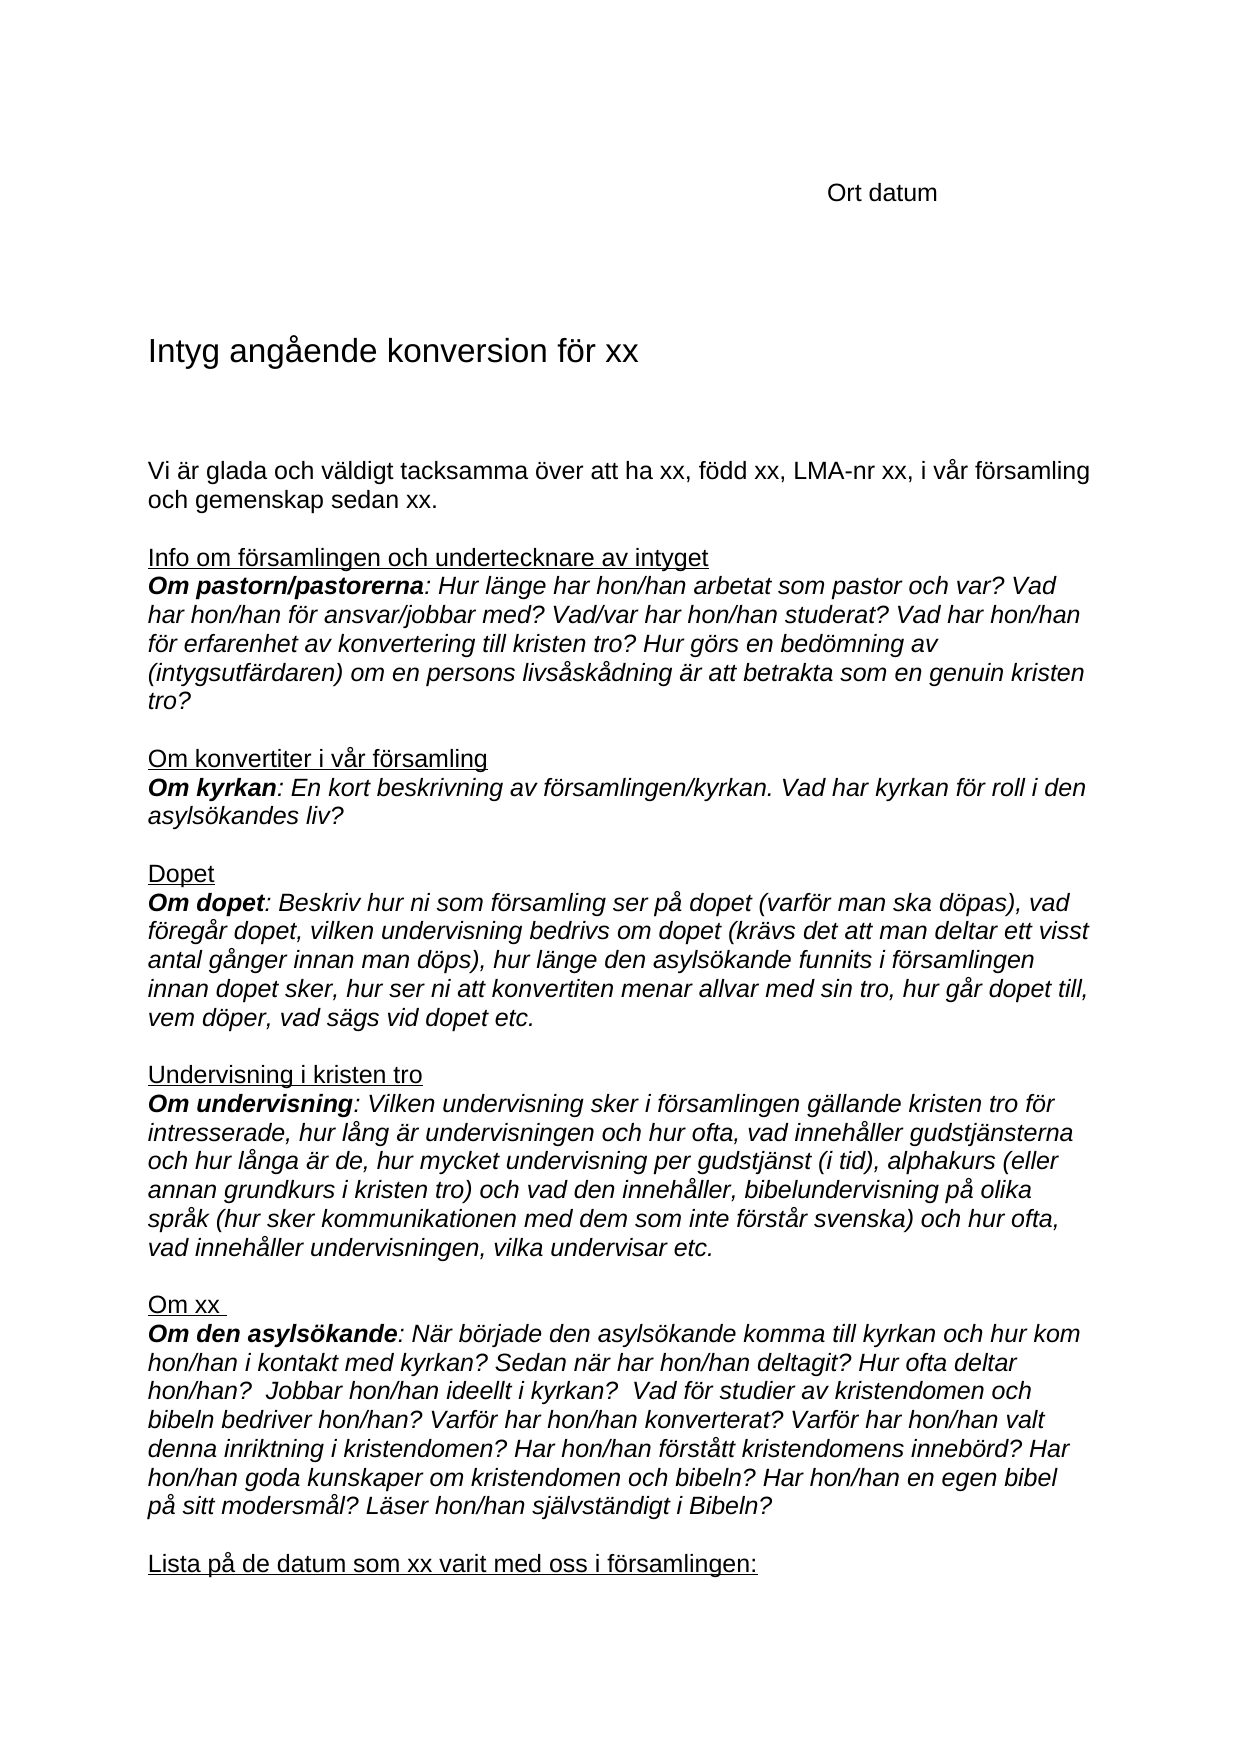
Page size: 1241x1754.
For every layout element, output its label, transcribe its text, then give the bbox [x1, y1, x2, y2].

text Info om församlingen och undertecknare av intyget [148, 542, 1093, 571]
text Lista på de datum som xx varit med oss i församlingen: [148, 1549, 1093, 1577]
text Dopet [148, 859, 1093, 887]
text Intyg angående konversion för xx [148, 332, 1093, 370]
text Vi är glada och väldigt tacksamma över att ha xx, född xx, LMA-nr xx, i vår församling och gemenskap sedan xx. [148, 456, 1093, 514]
text Om dopet: Beskriv hur ni som församling ser på dopet (varför man ska döpas), vad föregår dopet, vilken undervisning bedrivs om dopet (krävs det att man deltar ett visst antal gånger innan man döps), hur länge den asylsökande funnits i församlingen innan dopet sker, hur ser ni att konvertiten menar allvar med sin tro, hur går dopet till, vem döper, vad sägs vid dopet etc. [148, 887, 1093, 1031]
text Undervisning i kristen tro [148, 1060, 1093, 1089]
text Om konvertiter i vår församling [148, 744, 1093, 772]
text Om pastorn/pastorerna: Hur länge har hon/han arbetat som pastor och var? Vad har hon/han för ansvar/jobbar med? Vad/var har hon/han studerat? Vad har hon/han för erfarenhet av konvertering till kristen tro? Hur görs en bedömning av (intygsutfärdaren) om en persons livsåskådning är att betrakta som en genuin kristen tro? [148, 571, 1093, 715]
text Om xx [148, 1290, 1093, 1319]
text Om den asylsökande: När började den asylsökande komma till kyrkan och hur kom hon/han i kontakt med kyrkan? Sedan när har hon/han deltagit? Hur ofta deltar hon/han? Jobbar hon/han ideellt i kyrkan? Vad för studier av kristendomen och bibeln bedriver hon/han? Varför har hon/han konverterat? Varför har hon/han valt denna inriktning i kristendomen? Har hon/han förstått kristendomens innebörd? Har hon/han goda kunskaper om kristendomen och bibeln? Har hon/han en egen bibel på sitt modersmål? Läser hon/han självständigt i Bibeln? [148, 1319, 1093, 1520]
text Om kyrkan: En kort beskrivning av församlingen/kyrkan. Vad har kyrkan för roll i den asylsökandes liv? [148, 772, 1093, 830]
text Om undervisning: Vilken undervisning sker i församlingen gällande kristen tro för intresserade, hur lång är undervisningen och hur ofta, vad innehåller gudstjänsterna och hur långa är de, hur mycket undervisning per gudstjänst (i tid), alphakurs (eller annan grundkurs i kristen tro) och vad den innehåller, bibelundervisning på olika språk (hur sker kommunikationen med dem som inte förstår svenska) och hur ofta, vad innehåller undervisningen, vilka undervisar etc. [148, 1089, 1093, 1261]
text Ort datum [148, 178, 1093, 207]
